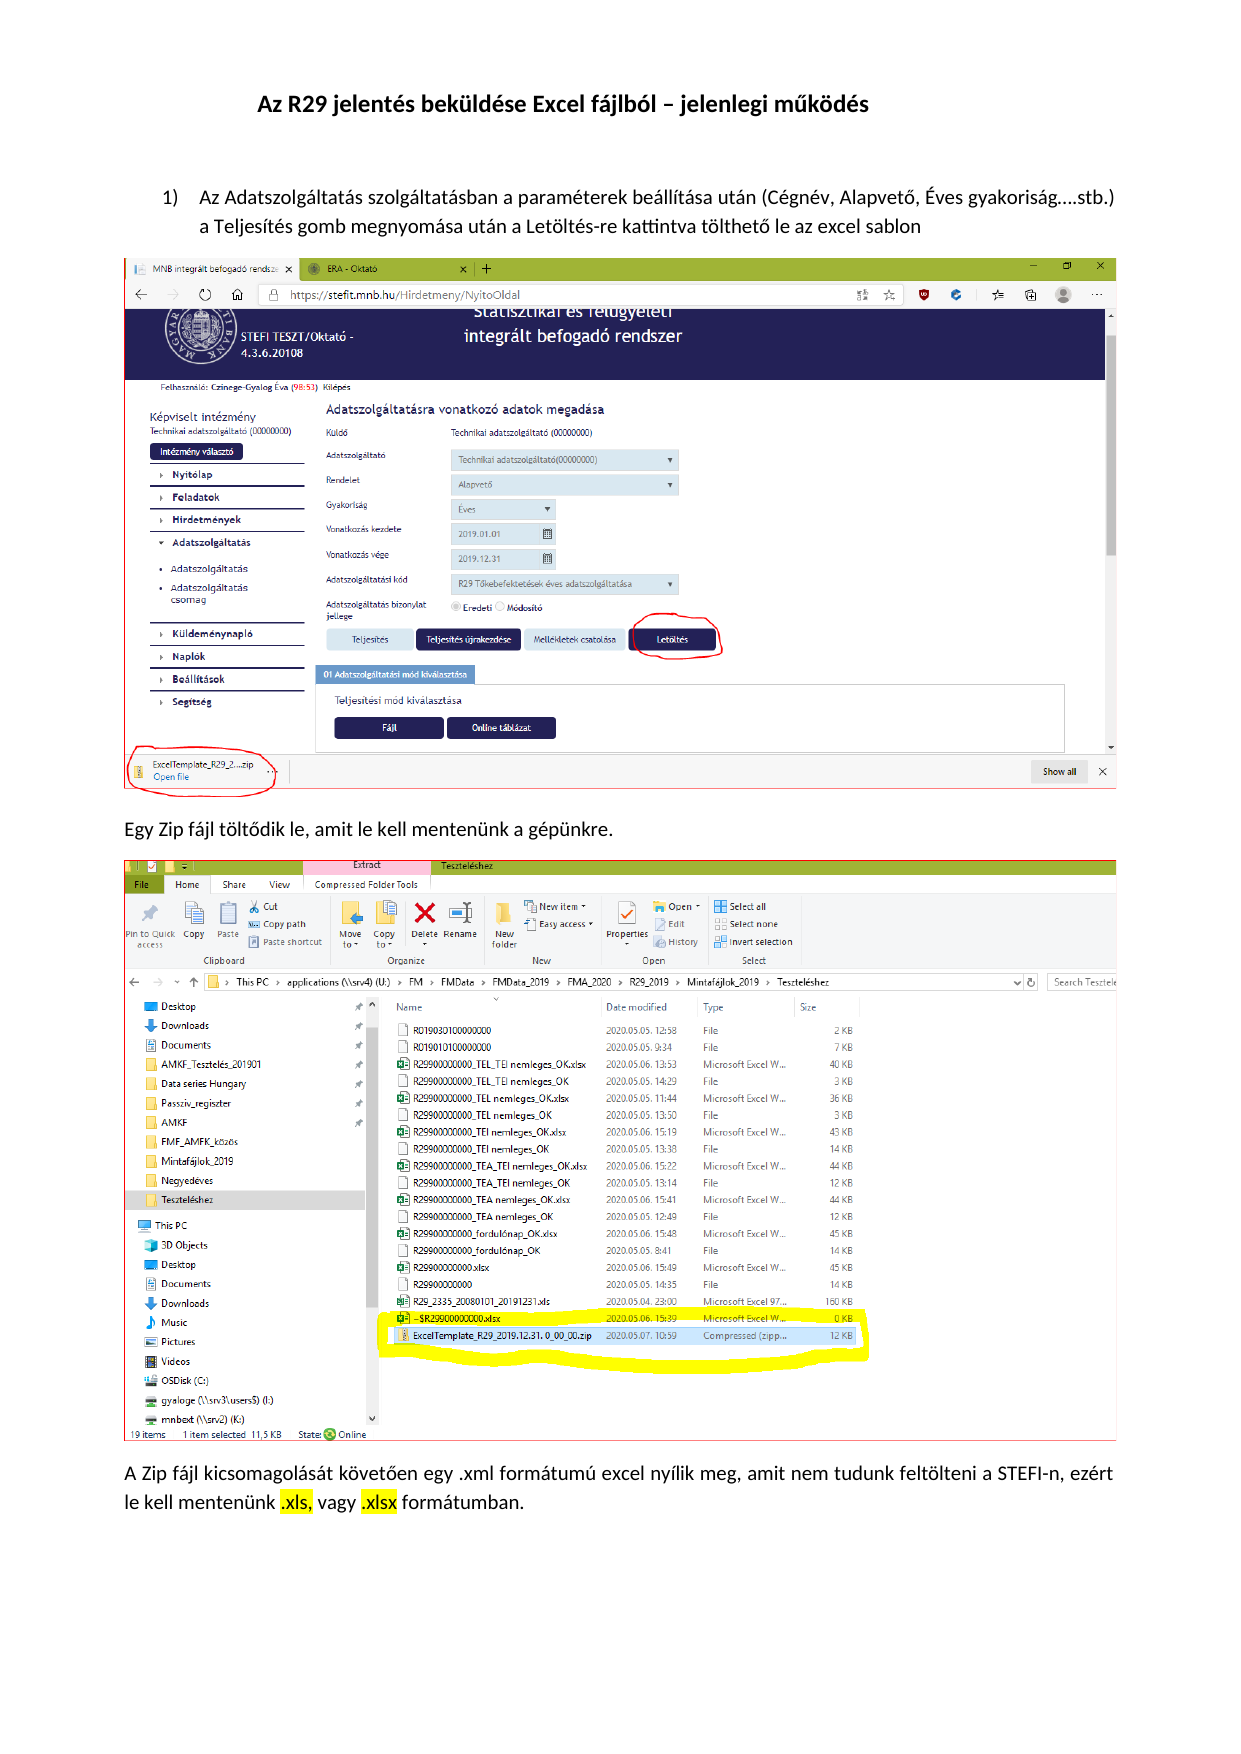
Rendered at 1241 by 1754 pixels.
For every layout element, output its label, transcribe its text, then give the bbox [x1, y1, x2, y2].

list Az Adatszolgáltatás szolgáltatásban a paraméterek beállítása után (Cégnév, Alapvető, Éves gyakoriság….stb.) a Teljesítés gomb megnyomása után a Letöltés-re kattintva tölthető le az excel sablon [162, 184, 1116, 239]
text Az R29 jelentés beküldése Excel fájlból – jelenlegi működés [124, 89, 1116, 119]
text Egy Zip fájl töltődik le, amit le kell mentenünk a gépünkre. [124, 816, 1116, 841]
text A Zip fájl kicsomagolását követően egy .xml formátumú excel nyílik meg, amit nem tudunk feltölteni a STEFI-n, ezért le kell mentenünk .xls, vagy .xlsx formátumban. [124, 1460, 1116, 1514]
picture [124, 860, 1117, 1441]
picture [124, 258, 1117, 797]
